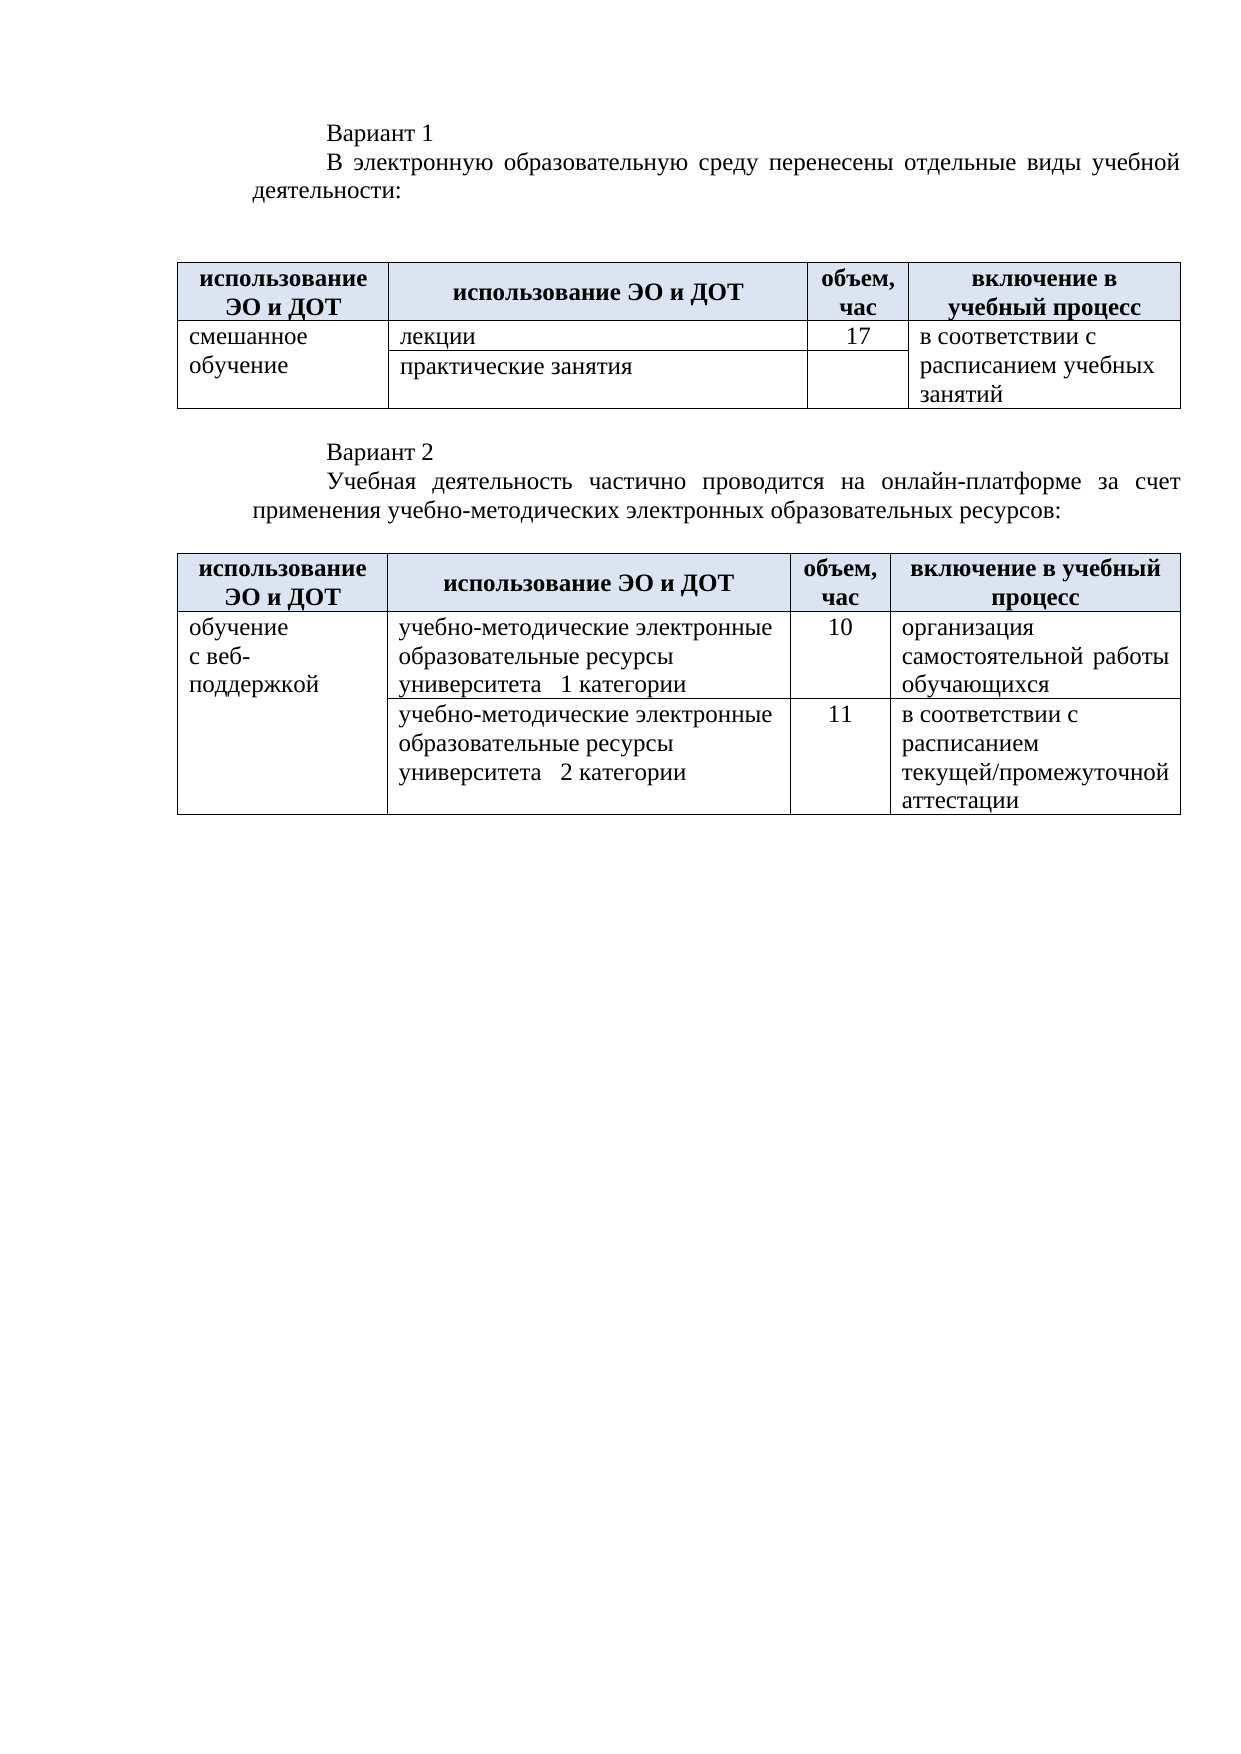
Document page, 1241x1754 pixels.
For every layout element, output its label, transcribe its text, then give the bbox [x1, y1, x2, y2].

table_cell 17 [808, 321, 908, 350]
table_header использование ЭО и ДОТ [178, 263, 388, 320]
table_header включение в учебный процесс [909, 263, 1180, 320]
table_cell практические занятия [389, 351, 807, 408]
table_header включение в учебный процесс [891, 554, 1180, 611]
table_header использование ЭО и ДОТ [388, 554, 790, 611]
table_cell лекции [389, 321, 807, 350]
table_cell обучение с веб-поддержкой [178, 612, 387, 814]
text Вариант 1 [252, 118, 1181, 147]
table_cell учебно-методические электронные образовательные ресурсы университета 2 категории [388, 699, 790, 814]
table_cell смешанное обучение [178, 321, 388, 408]
table_cell учебно-методические электронные образовательные ресурсы университета 1 категории [388, 612, 790, 698]
table_header объем, час [791, 554, 890, 611]
table_cell организация самостоятельной работы обучающихся [891, 612, 1180, 698]
table_header использование ЭО и ДОТ [178, 554, 387, 611]
table_cell в соответствии с расписанием текущей/промежуточной аттестации [891, 699, 1180, 814]
table_header использование ЭО и ДОТ [389, 263, 807, 320]
table_cell [808, 351, 908, 408]
text Вариант 2 [252, 437, 1181, 466]
table_cell 10 [791, 612, 890, 698]
text Учебная деятельность частично проводится на онлайн-платформе за счет применения учебно-методических электронных образовательных ресурсов: [252, 466, 1181, 524]
table_header объем, час [808, 263, 908, 320]
table_cell в соответствии с расписанием учебных занятий [909, 321, 1180, 408]
table_cell 11 [791, 699, 890, 814]
text В электронную образовательную среду перенесены отдельные виды учебной деятельности: [252, 147, 1181, 204]
